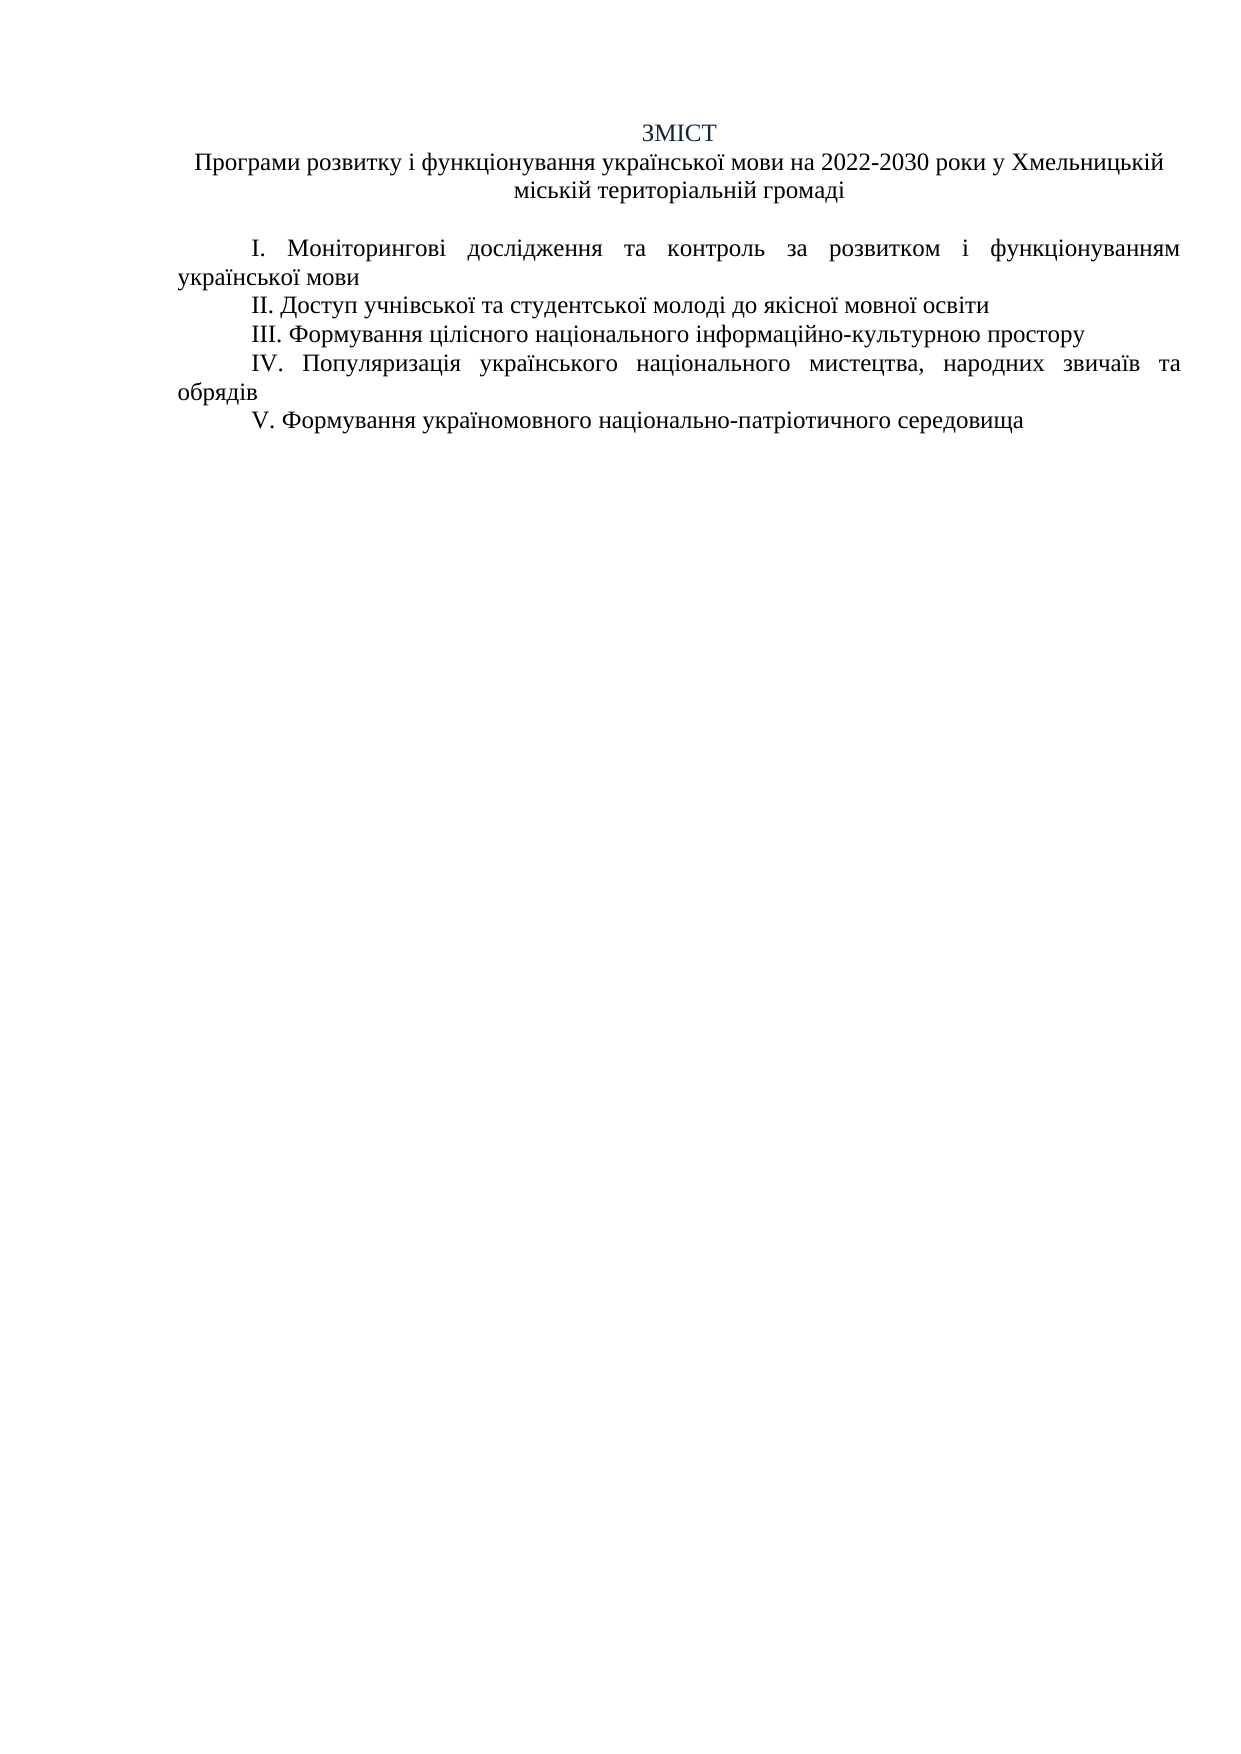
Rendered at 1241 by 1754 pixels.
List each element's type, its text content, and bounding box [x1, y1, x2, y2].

text V. Формування україномовного національно-патріотичного середовища [177, 406, 1181, 434]
text І. Моніторингові дослідження та контроль за розвитком і функціонуванням української мови [177, 233, 1181, 291]
text Програми розвитку і функціонування української мови на 2022-2030 роки у Хмельницькій міській територіальній громаді [177, 147, 1181, 204]
text ІІ. Доступ учнівської та студентської молоді до якісної мовної освіти [177, 291, 1181, 319]
text ІІІ. Формування цілісного національного інформаційно-культурною простору [177, 319, 1181, 348]
text ІV. Популяризація українського національного мистецтва, народних звичаїв та обрядів [177, 348, 1181, 406]
text ЗМІСТ [177, 118, 1181, 147]
